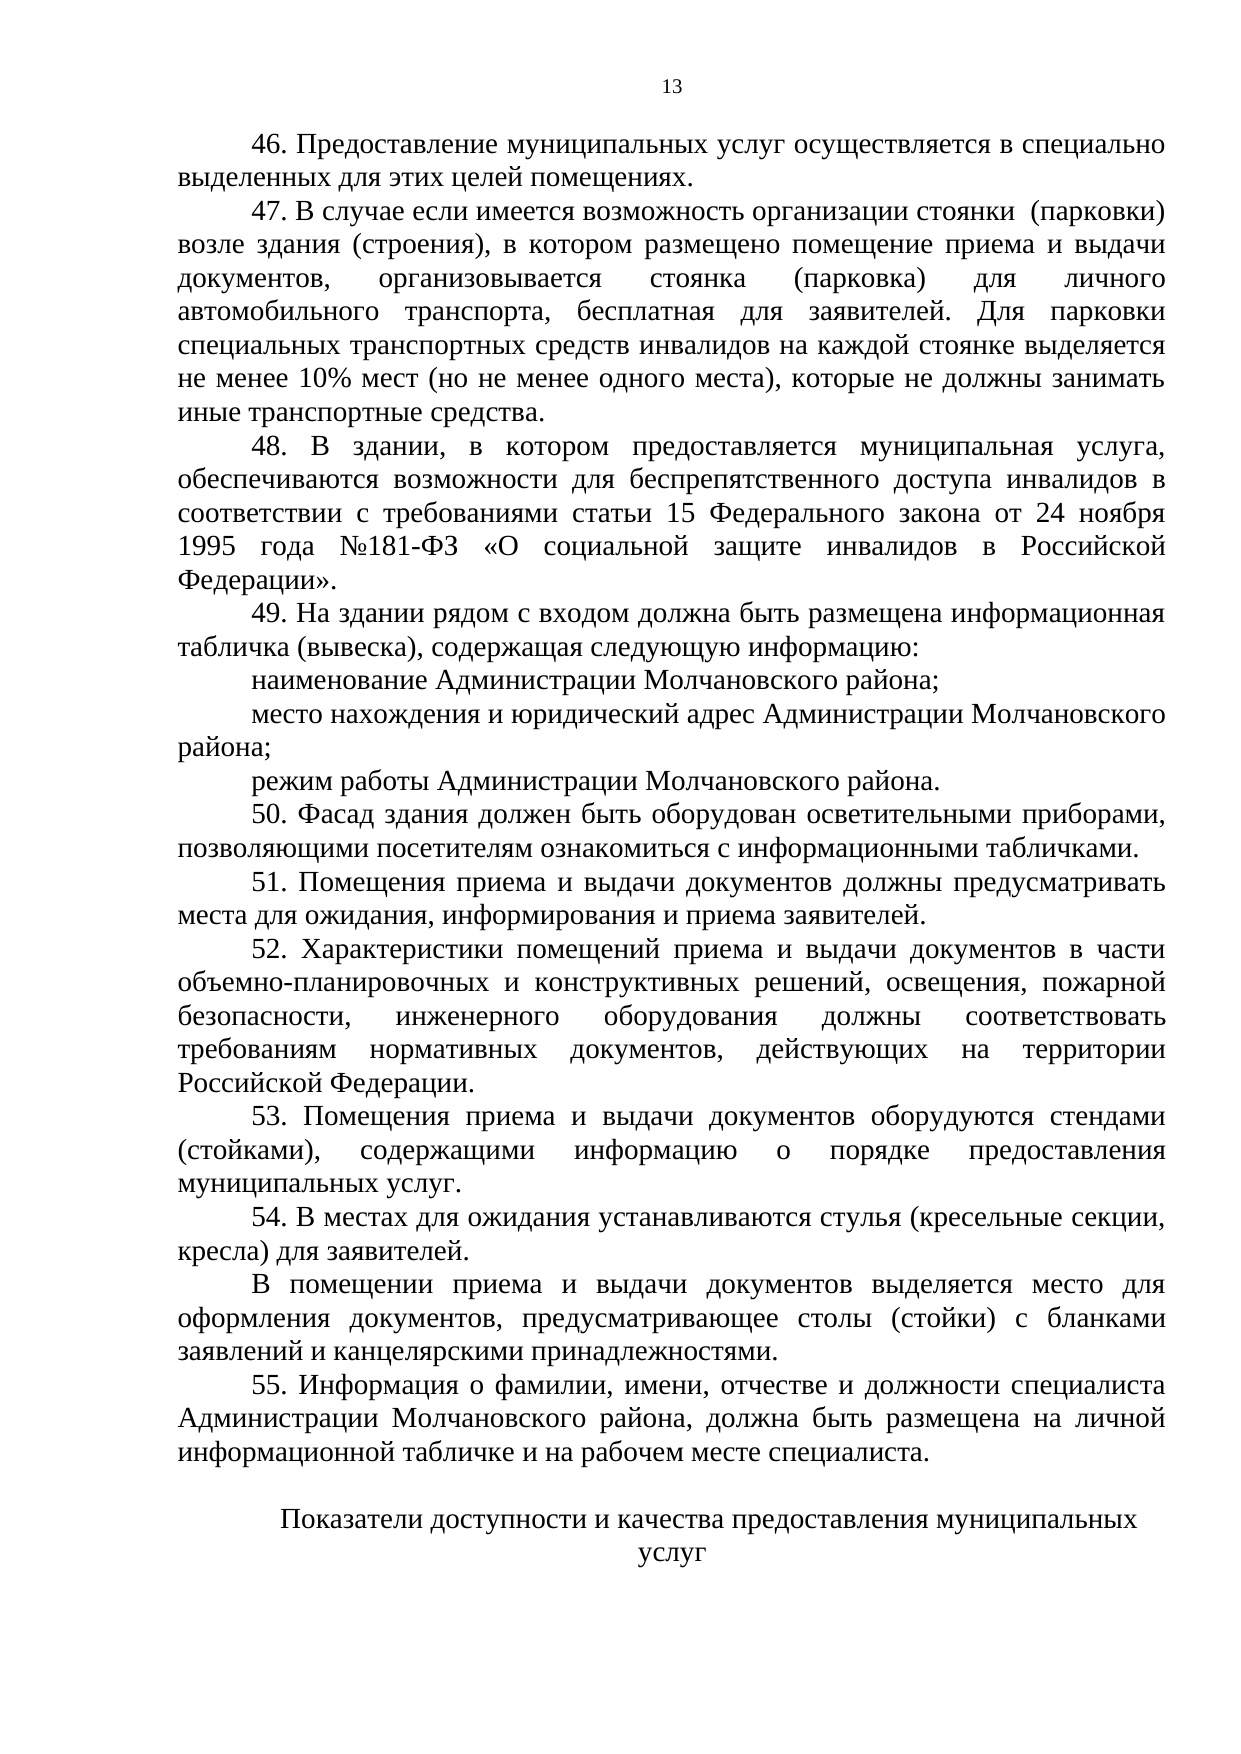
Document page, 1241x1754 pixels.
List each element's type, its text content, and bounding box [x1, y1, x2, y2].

text В помещении приема и выдачи документов выделяется место для оформления документов, предусматривающее столы (стойки) с бланками заявлений и канцелярскими принадлежностями. [177, 1266, 1167, 1367]
text 46. Предоставление муниципальных услуг осуществляется в специально выделенных для этих целей помещениях. [177, 126, 1167, 193]
text 49. На здании рядом с входом должна быть размещена информационная табличка (вывеска), содержащая следующую информацию: [177, 595, 1167, 662]
text 47. В случае если имеется возможность организации стоянки (парковки) возле здания (строения), в котором размещено помещение приема и выдачи документов, организовывается стоянка (парковка) для личного автомобильного транспорта, бесплатная для заявителей. Для парковки специальных транспортных средств инвалидов на каждой стоянке выделяется не менее 10% мест (но не менее одного места), которые не должны занимать иные транспортные средства. [177, 193, 1167, 428]
text Показатели доступности и качества предоставления муниципальных услуг [177, 1501, 1167, 1568]
text режим работы Администрации Молчановского района. [177, 763, 1167, 797]
text место нахождения и юридический адрес Администрации Молчановского района; [177, 696, 1167, 763]
text 55. Информация о фамилии, имени, отчестве и должности специалиста Администрации Молчановского района, должна быть размещена на личной информационной табличке и на рабочем месте специалиста. [177, 1367, 1167, 1467]
text 51. Помещения приема и выдачи документов должны предусматривать места для ожидания, информирования и приема заявителей. [177, 864, 1167, 931]
text 52. Характеристики помещений приема и выдачи документов в части объемно-планировочных и конструктивных решений, освещения, пожарной безопасности, инженерного оборудования должны соответствовать требованиям нормативных документов, действующих на территории Российской Федерации. [177, 931, 1167, 1098]
text 54. В местах для ожидания устанавливаются стулья (кресельные секции, кресла) для заявителей. [177, 1199, 1167, 1266]
text 53. Помещения приема и выдачи документов оборудуются стендами (стойками), содержащими информацию о порядке предоставления муниципальных услуг. [177, 1098, 1167, 1199]
text наименование Администрации Молчановского района; [177, 662, 1167, 696]
text 50. Фасад здания должен быть оборудован осветительными приборами, позволяющими посетителям ознакомиться с информационными табличками. [177, 797, 1167, 864]
list 48. В здании, в котором предоставляется муниципальная услуга, обеспечиваются возможности для беспрепятственного доступа инвалидов в соответствии с требованиями статьи 15 Федерального закона от 24 ноября 1995 года №181-ФЗ «О социальной защите инвалидов в Российской Федерации». [177, 428, 1167, 595]
